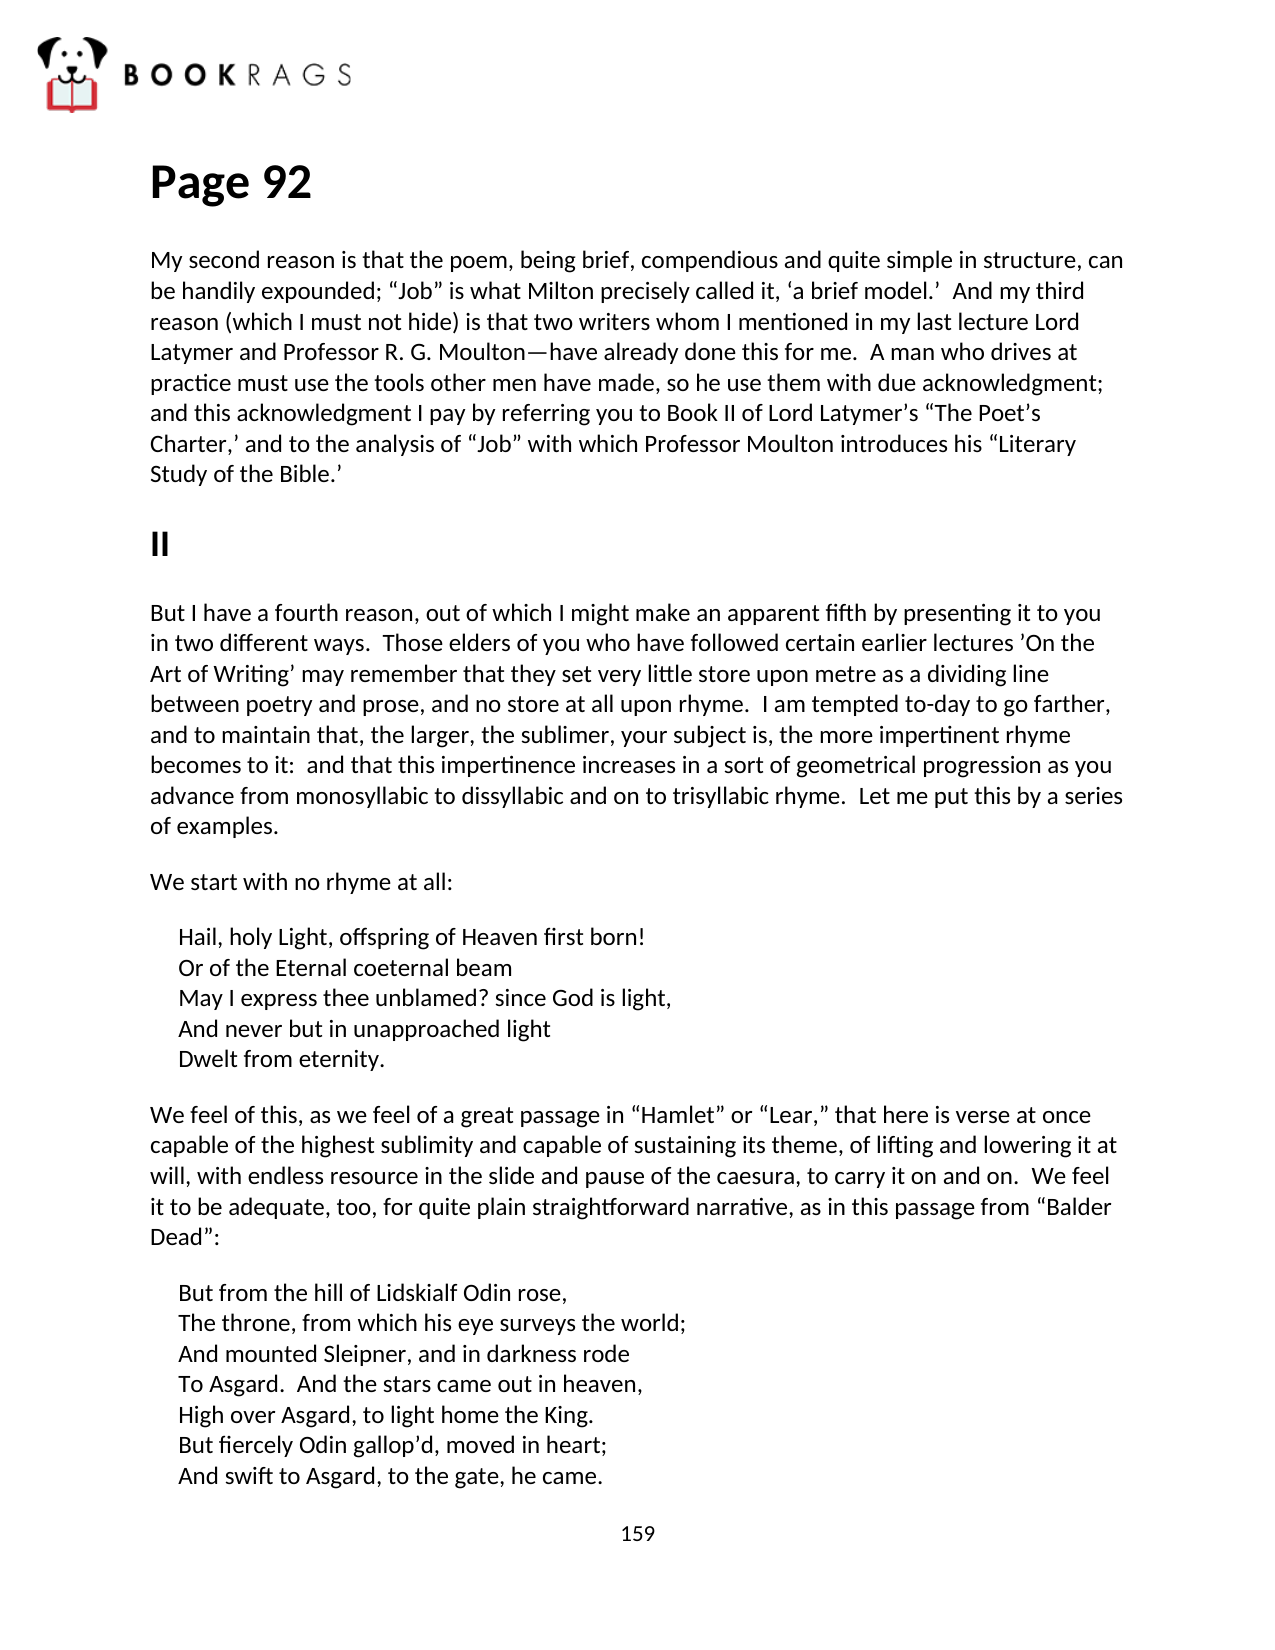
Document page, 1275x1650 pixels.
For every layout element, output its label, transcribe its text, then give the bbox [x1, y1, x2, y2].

text We feel of this, as we feel of a great passage in “Hamlet” or “Lear,” that here is verse at once capable of the highest sublimity and capable of sustaining its theme, of lifting and lowering it at will, with endless resource in the slide and pause of the caesura, to carry it on and on. We feel it to be adequate, too, for quite plain straightforward narrative, as in this passage from “Balder Dead”: [150, 1099, 1125, 1252]
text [150, 1277, 1125, 1490]
text Page 92 [150, 150, 1125, 211]
text II [150, 520, 1125, 566]
text But I have a fourth reason, out of which I might make an apparent fifth by presenting it to you in two different ways. Those elders of you who have followed certain earlier lectures ’On the Art of Writing’ may remember that they set very little store upon metre as a dividing line between poetry and prose, and no store at all upon rhyme. I am tempted to-day to go farther, and to maintain that, the larger, the sublimer, your subject is, the more impertinent rhyme becomes to it: and that this impertinence increases in a sort of geometrical progression as you advance from monosyllabic to dissyllabic and on to trisyllabic rhyme. Let me put this by a series of examples. [150, 597, 1125, 841]
text Hail, holy Light, offspring of Heaven first born! Or of the Eternal coeternal beam May I express thee unblamed? since God is light, And never but in unapproached light Dwelt from eternity. [150, 922, 1125, 1074]
picture [37, 37, 351, 113]
text My second reason is that the poem, being brief, compendious and quite simple in structure, can be handily expounded; “Job” is what Milton precisely called it, ‘a brief model.’ And my third reason (which I must not hide) is that two writers whom I mentioned in my last lecture Lord Latymer and Professor R. G. Moulton—­have already done this for me. A man who drives at practice must use the tools other men have made, so he use them with due acknowledgment; and this acknowledgment I pay by referring you to Book II of Lord Latymer’s “The Poet’s Charter,’ and to the analysis of “Job” with which Professor Moulton introduces his “Literary Study of the Bible.’ [150, 244, 1125, 489]
text We start with no rhyme at all: [150, 866, 1125, 897]
